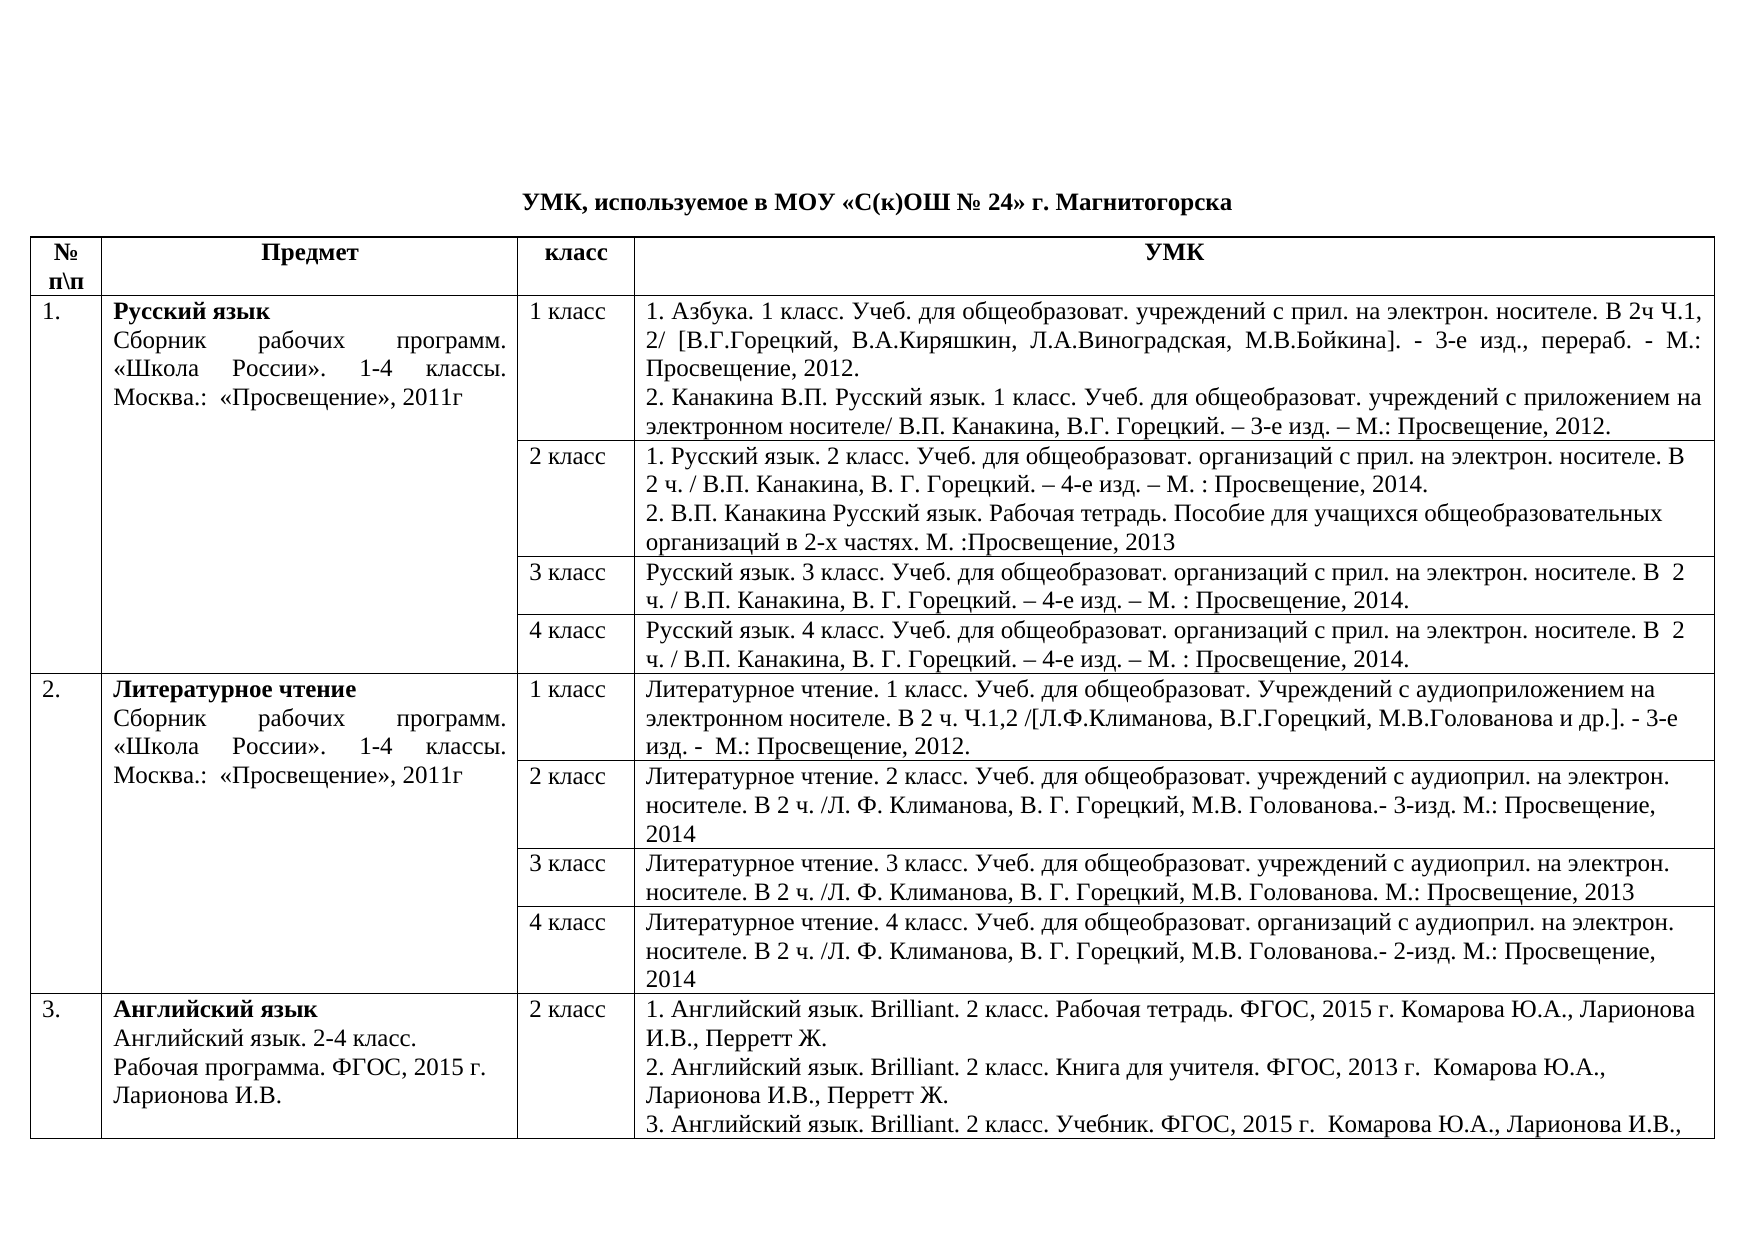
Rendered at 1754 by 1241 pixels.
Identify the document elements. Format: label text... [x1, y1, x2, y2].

table_header УМК [635, 238, 1714, 295]
table_cell 4 класс [518, 615, 634, 673]
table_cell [102, 994, 517, 1138]
table_cell Русский язык Сборник рабочих программ. «Школа России». 1-4 классы. Москва.: «Просвещение», 2011г [102, 296, 517, 673]
text УМК, используемое в МОУ «С(к)ОШ № 24» г. Магнитогорска [75, 187, 1679, 216]
table_cell Литературное чтение. 2 класс. Учеб. для общеобразоват. учреждений с аудиоприл. на электрон. носителе. В 2 ч. /Л. Ф. Климанова, В. Г. Горецкий, М.В. Голованова.- 3-изд. М.: Просвещение, 2014 [635, 761, 1714, 847]
table_cell 2 класс [518, 761, 634, 847]
table_cell 3 класс [518, 557, 634, 614]
table_cell Литературное чтение. 1 класс. Учеб. для общеобразоват. Учреждений с аудиоприложением на электронном носителе. В 2 ч. Ч.1,2 /[Л.Ф.Климанова, В.Г.Горецкий, М.В.Голованова и др.]. - 3-е изд. - М.: Просвещение, 2012. [635, 674, 1714, 760]
table_header № п\п [31, 238, 101, 295]
table_cell 1. Русский язык. 2 класс. Учеб. для общеобразоват. организаций с прил. на электрон. носителе. В 2 ч. / В.П. Канакина, В. Г. Горецкий. – 4-е изд. – М. : Просвещение, 2014. 2. В.П. Канакина Русский язык. Рабочая тетрадь. Пособие для учащихся общеобразовательных организаций в 2-х частях. М. :Просвещение, 2013 [635, 441, 1714, 556]
table_cell 1. [31, 296, 101, 673]
table_cell 1 класс [518, 296, 634, 440]
table_header Предмет [102, 238, 517, 295]
table_cell Литературное чтение. 4 класс. Учеб. для общеобразоват. организаций с аудиоприл. на электрон. носителе. В 2 ч. /Л. Ф. Климанова, В. Г. Горецкий, М.В. Голованова.- 2-изд. М.: Просвещение, 2014 [635, 907, 1714, 993]
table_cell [635, 994, 1714, 1138]
table_cell Литературное чтение Сборник рабочих программ. «Школа России». 1-4 классы. Москва.: «Просвещение», 2011г [102, 674, 517, 993]
table_cell 2 класс [518, 994, 634, 1138]
table_cell 3. [31, 994, 101, 1138]
table_cell 2 класс [518, 441, 634, 556]
table_header класс [518, 238, 634, 295]
table_cell Русский язык. 4 класс. Учеб. для общеобразоват. организаций с прил. на электрон. носителе. В 2 ч. / В.П. Канакина, В. Г. Горецкий. – 4-е изд. – М. : Просвещение, 2014. [635, 615, 1714, 673]
table_cell Русский язык. 3 класс. Учеб. для общеобразоват. организаций с прил. на электрон. носителе. В 2 ч. / В.П. Канакина, В. Г. Горецкий. – 4-е изд. – М. : Просвещение, 2014. [635, 557, 1714, 614]
table_cell 4 класс [518, 907, 634, 993]
table_cell 1 класс [518, 674, 634, 760]
table_cell 3 класс [518, 849, 634, 906]
table_cell Литературное чтение. 3 класс. Учеб. для общеобразоват. учреждений с аудиоприл. на электрон. носителе. В 2 ч. /Л. Ф. Климанова, В. Г. Горецкий, М.В. Голованова. М.: Просвещение, 2013 [635, 849, 1714, 906]
table_cell 2. [31, 674, 101, 993]
table_cell 1. Азбука. 1 класс. Учеб. для общеобразоват. учреждений с прил. на электрон. носителе. В 2ч Ч.1, 2/ [В.Г.Горецкий, В.А.Киряшкин, Л.А.Виноградская, М.В.Бойкина]. - 3-е изд., перераб. - М.: Просвещение, 2012. 2. Канакина В.П. Русский язык. 1 класс. Учеб. для общеобразоват. учреждений с приложением на электронном носителе/ В.П. Канакина, В.Г. Горецкий. – 3-е изд. – М.: Просвещение, 2012. [635, 296, 1714, 440]
